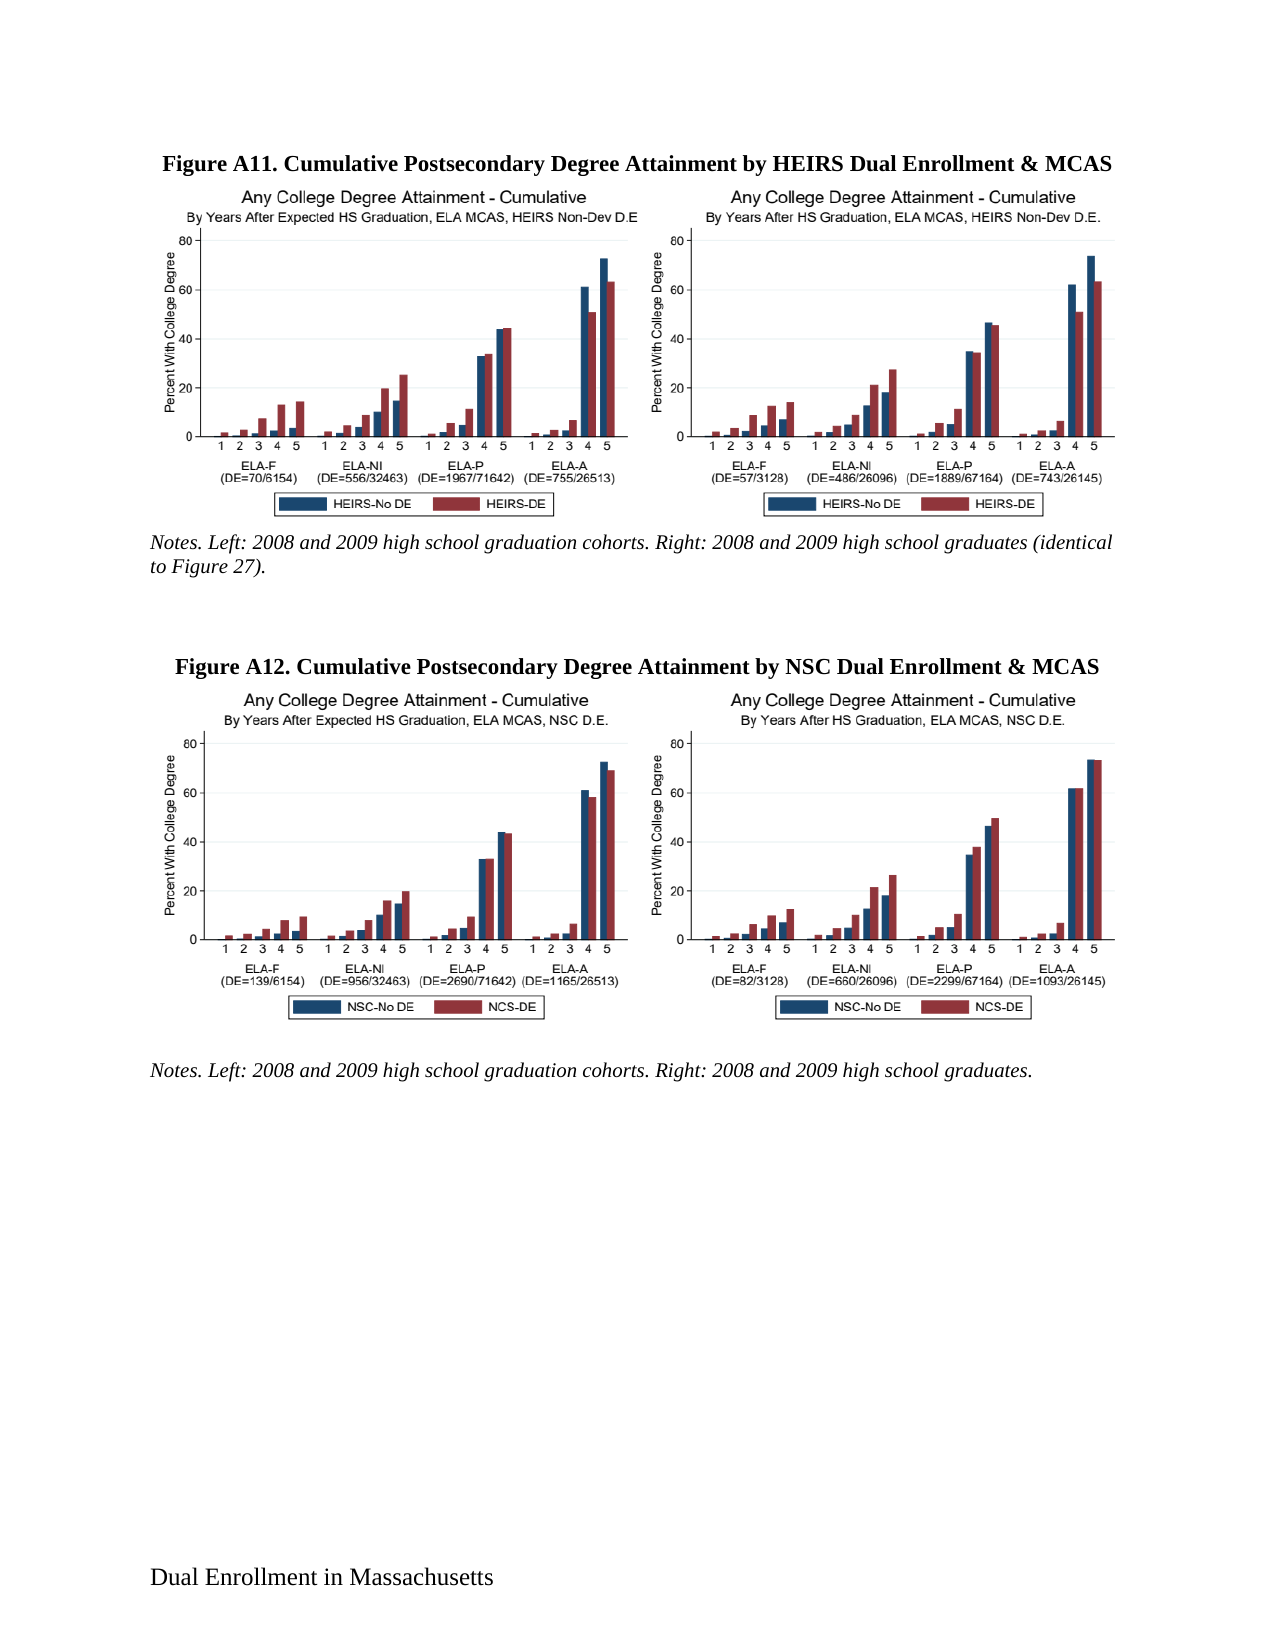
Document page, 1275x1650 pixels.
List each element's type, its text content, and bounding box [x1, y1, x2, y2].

text Notes. Left: 2008 and 2009 high school graduation cohorts. Right: 2008 and 2009 high school graduates (identical to Figure 27). [150, 531, 1125, 578]
text Figure A11. Cumulative Postsecondary Degree Attainment by HEIRS Dual Enrollment & MCAS [150, 150, 1125, 176]
text Notes. Left: 2008 and 2009 high school graduation cohorts. Right: 2008 and 2009 high school graduates. [150, 1058, 1125, 1082]
text Figure A12. Cumulative Postsecondary Degree Attainment by NSC Dual Enrollment & MCAS [150, 653, 1125, 679]
